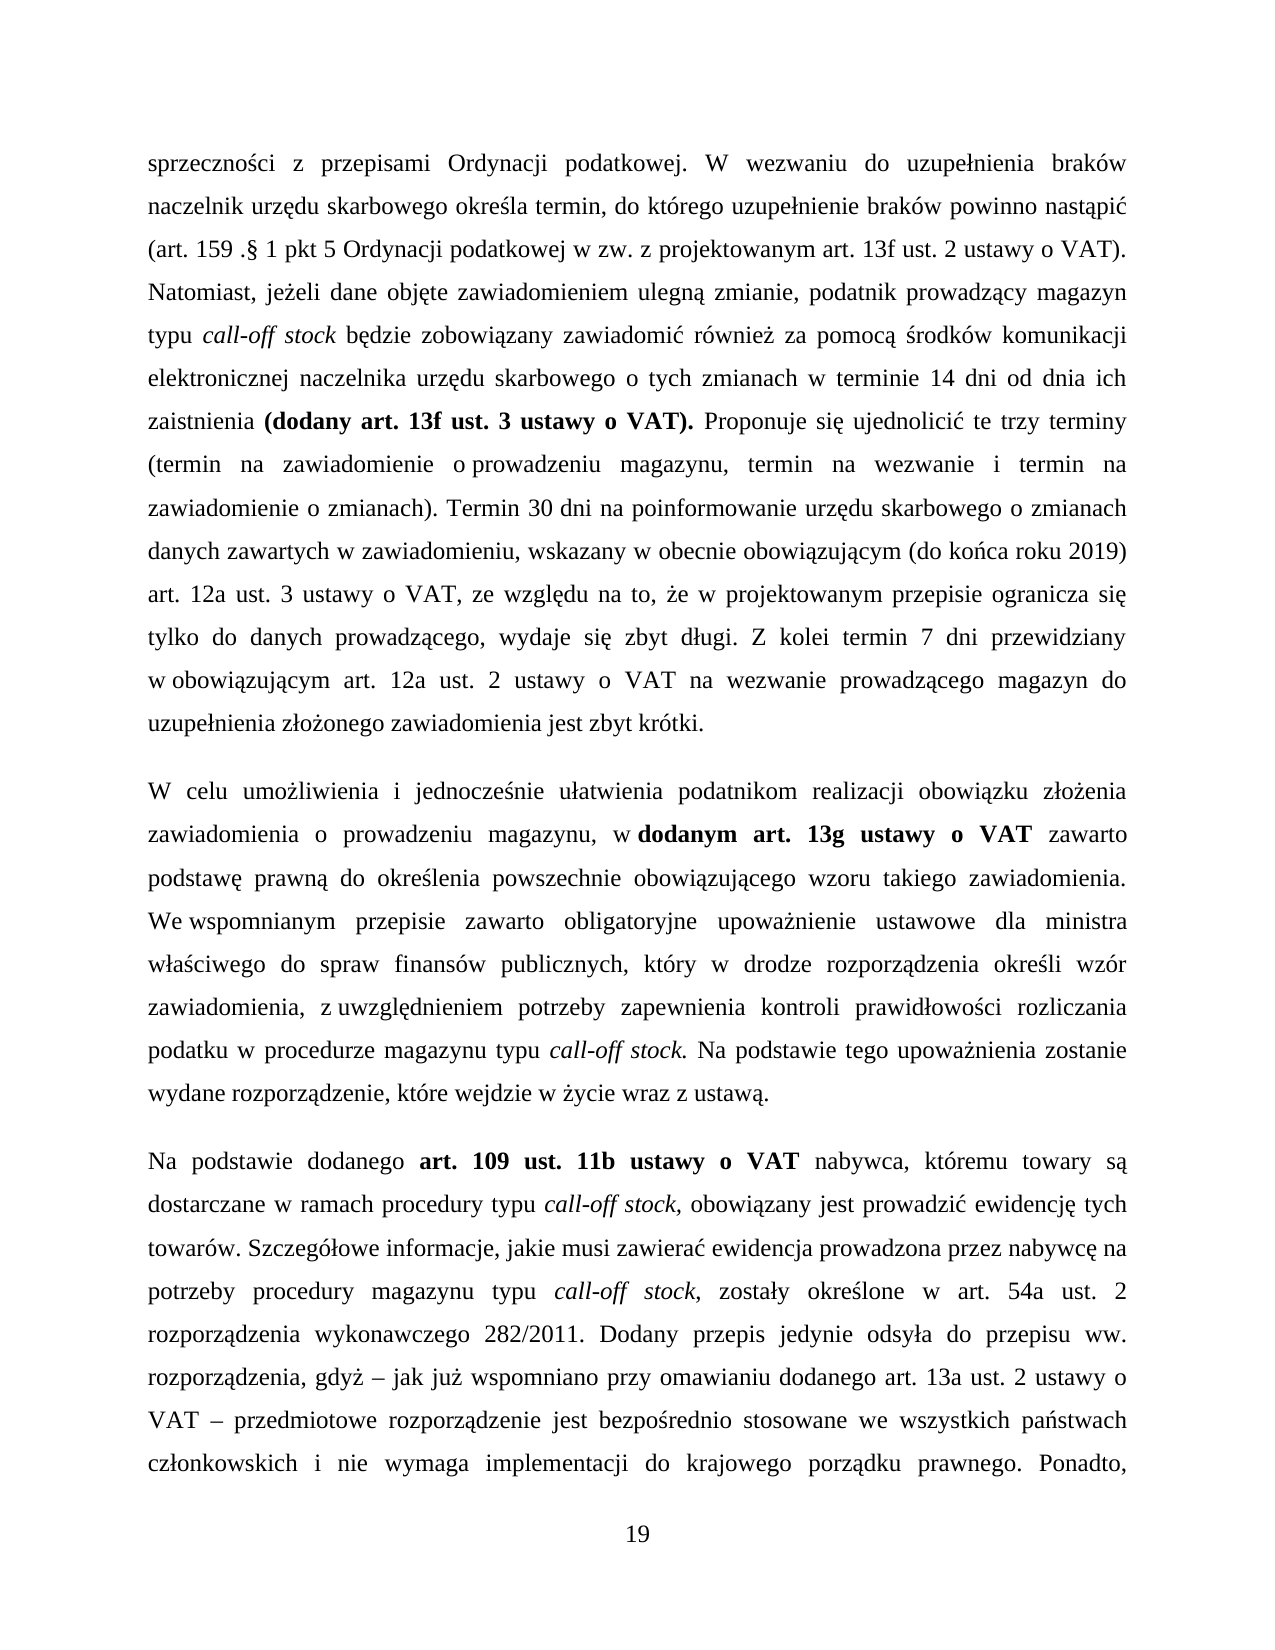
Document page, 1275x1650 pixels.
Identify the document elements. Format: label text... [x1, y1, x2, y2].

text W celu umożliwienia i jednocześnie ułatwienia podatnikom realizacji obowiązku złożenia zawiadomienia o prowadzeniu magazynu, w dodanym art. 13g ustawy o VAT zawarto podstawę prawną do określenia powszechnie obowiązującego wzoru takiego zawiadomienia. We wspomnianym przepisie zawarto obligatoryjne upoważnienie ustawowe dla ministra właściwego do spraw finansów publicznych, który w drodze rozporządzenia określi wzór zawiadomienia, z uwzględnieniem potrzeby zapewnienia kontroli prawidłowości rozliczania podatku w procedurze magazynu typu call-off stock. Na podstawie tego upoważnienia zostanie wydane rozporządzenie, które wejdzie w życie wraz z ustawą. [148, 776, 1127, 1107]
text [148, 148, 1127, 737]
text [148, 1146, 1127, 1477]
